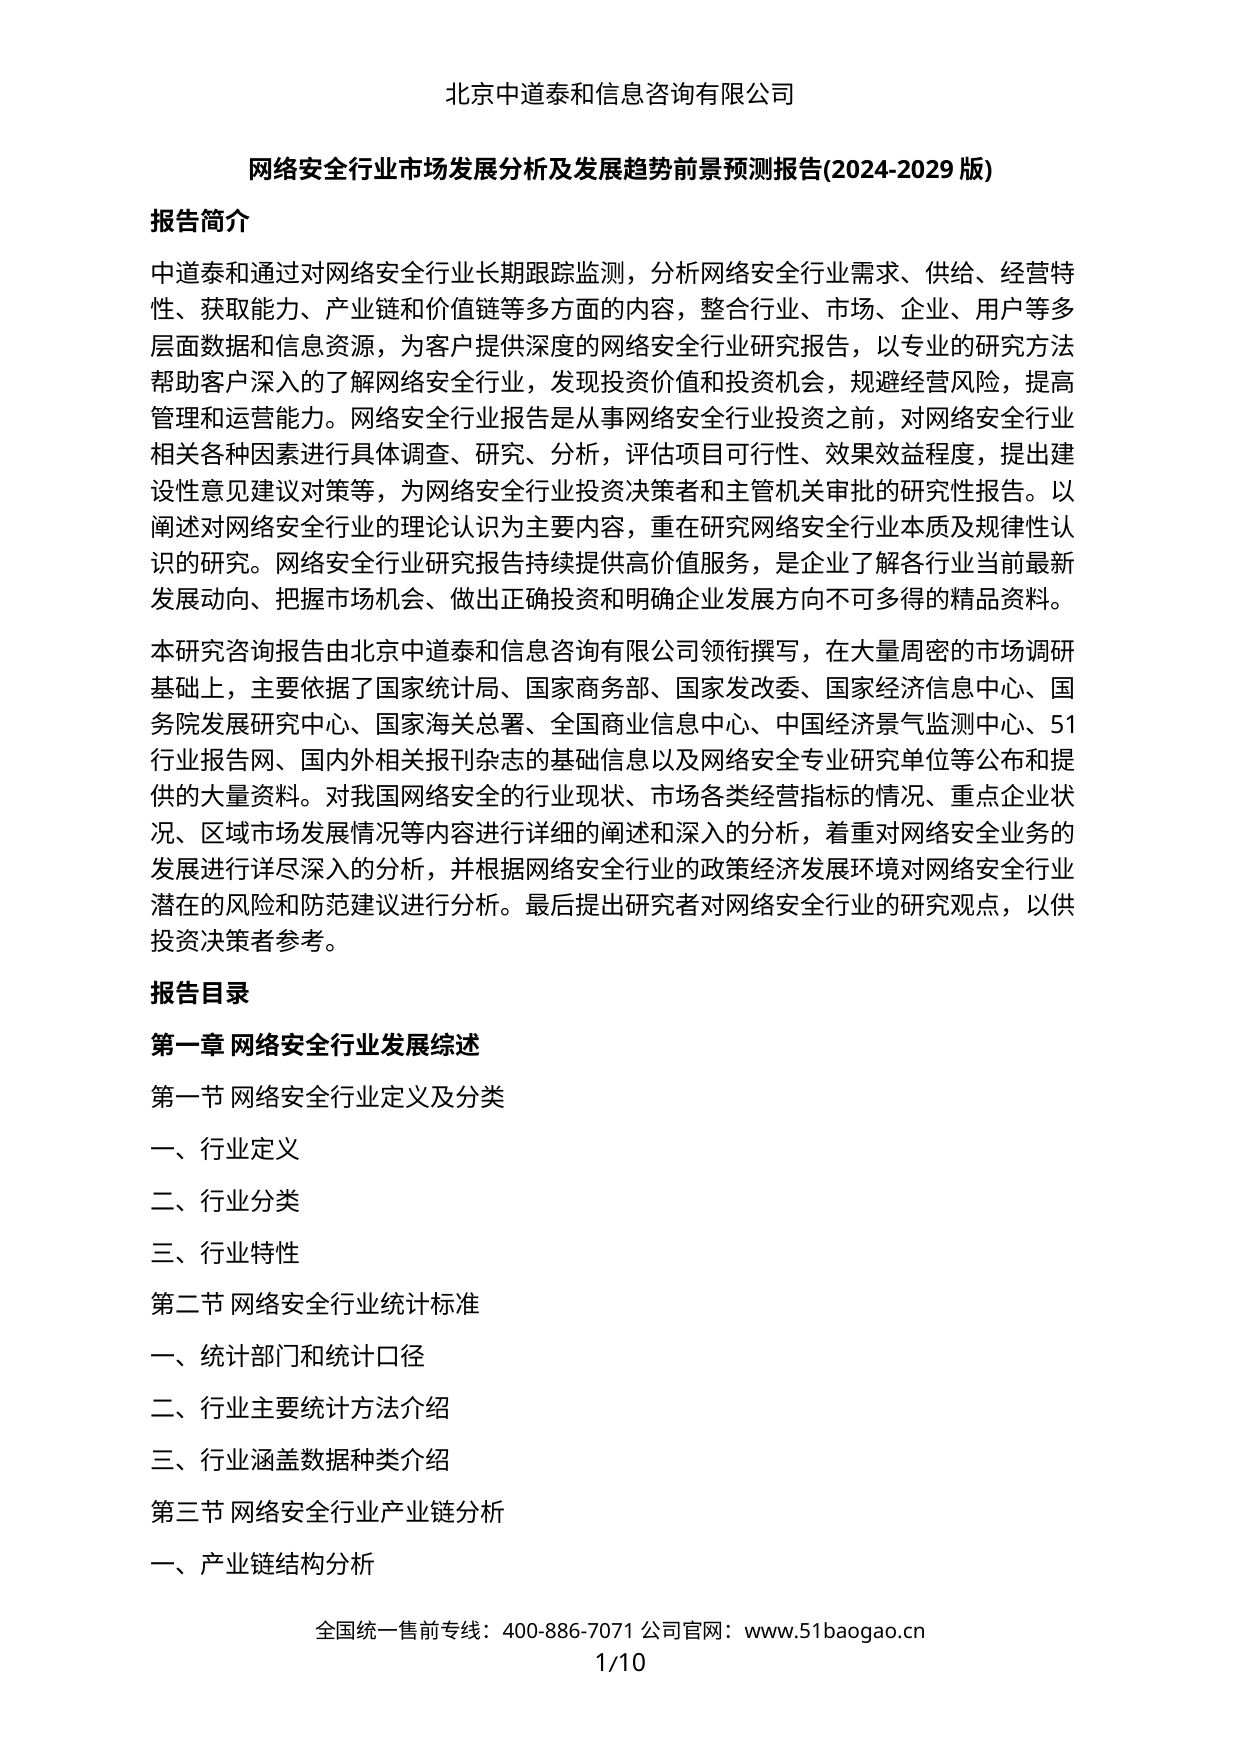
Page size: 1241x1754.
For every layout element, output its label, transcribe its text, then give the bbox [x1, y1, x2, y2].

text 网络安全行业市场发展分析及发展趋势前景预测报告(2024-2029版) [150, 150, 1090, 186]
text 第一章 网络安全行业发展综述 [150, 1026, 1090, 1062]
text 第二节 网络安全行业统计标准 [150, 1285, 1090, 1321]
text 本研究咨询报告由北京中道泰和信息咨询有限公司领衔撰写，在大量周密的市场调研基础上，主要依据了国家统计局、国家商务部、国家发改委、国家经济信息中心、国务院发展研究中心、国家海关总署、全国商业信息中心、中国经济景气监测中心、51行业报告网、国内外相关报刊杂志的基础信息以及网络安全专业研究单位等公布和提供的大量资料。对我国网络安全的行业现状、市场各类经营指标的情况、重点企业状况、区域市场发展情况等内容进行详细的阐述和深入的分析，着重对网络安全业务的发展进行详尽深入的分析，并根据网络安全行业的政策经济发展环境对网络安全行业潜在的风险和防范建议进行分析。最后提出研究者对网络安全行业的研究观点，以供投资决策者参考。 [150, 632, 1090, 958]
text 第一节 网络安全行业定义及分类 [150, 1077, 1090, 1114]
text 一、产业链结构分析 [150, 1544, 1090, 1581]
text 二、行业主要统计方法介绍 [150, 1389, 1090, 1425]
text 二、行业分类 [150, 1181, 1090, 1217]
text 三、行业涵盖数据种类介绍 [150, 1441, 1090, 1477]
text 中道泰和通过对网络安全行业长期跟踪监测，分析网络安全行业需求、供给、经营特性、获取能力、产业链和价值链等多方面的内容，整合行业、市场、企业、用户等多层面数据和信息资源，为客户提供深度的网络安全行业研究报告，以专业的研究方法帮助客户深入的了解网络安全行业，发现投资价值和投资机会，规避经营风险，提高管理和运营能力。网络安全行业报告是从事网络安全行业投资之前，对网络安全行业相关各种因素进行具体调查、研究、分析，评估项目可行性、效果效益程度，提出建设性意见建议对策等，为网络安全行业投资决策者和主管机关审批的研究性报告。以阐述对网络安全行业的理论认识为主要内容，重在研究网络安全行业本质及规律性认识的研究。网络安全行业研究报告持续提供高价值服务，是企业了解各行业当前最新发展动向、把握市场机会、做出正确投资和明确企业发展方向不可多得的精品资料。 [150, 254, 1090, 616]
text 第三节 网络安全行业产业链分析 [150, 1492, 1090, 1529]
text 三、行业特性 [150, 1233, 1090, 1269]
text 报告简介 [150, 202, 1090, 238]
text 报告目录 [150, 974, 1090, 1010]
text 一、统计部门和统计口径 [150, 1337, 1090, 1373]
text 一、行业定义 [150, 1129, 1090, 1166]
